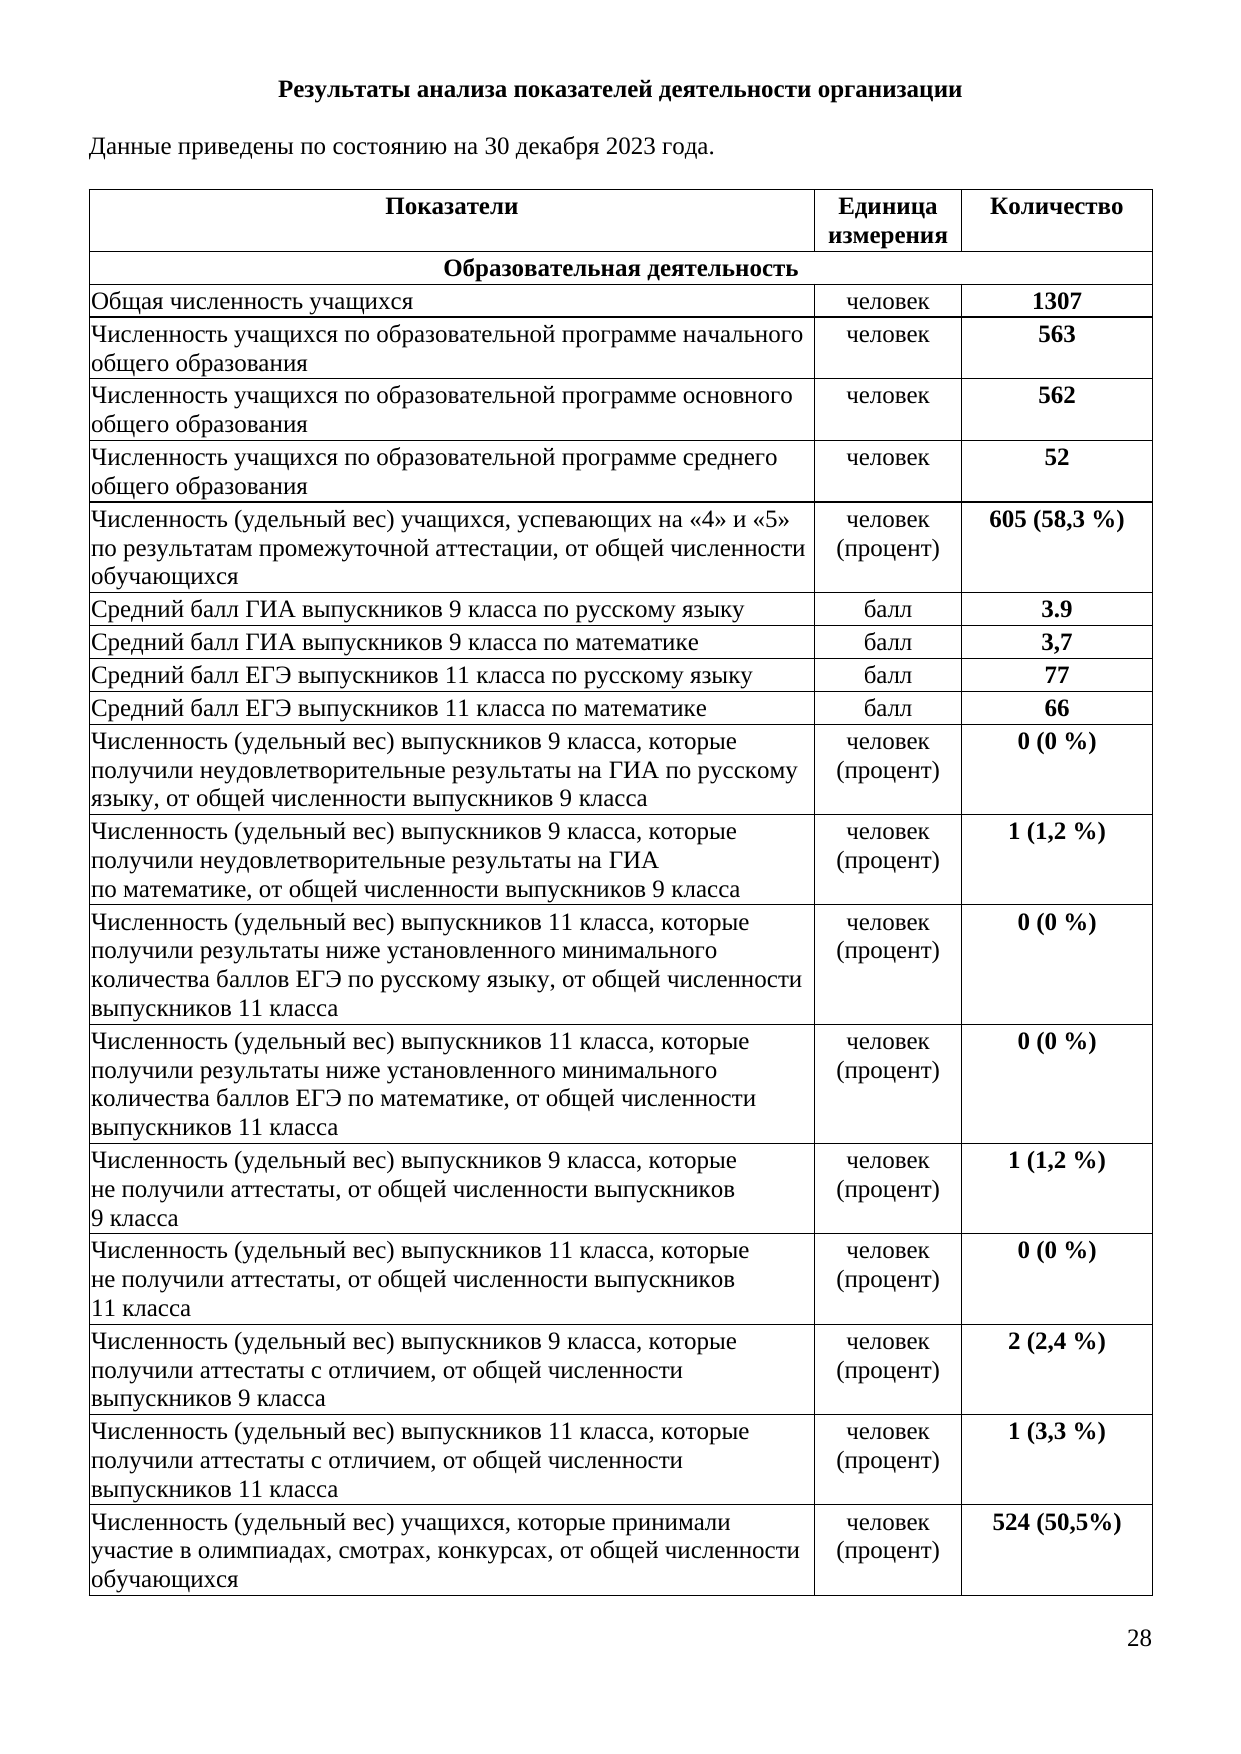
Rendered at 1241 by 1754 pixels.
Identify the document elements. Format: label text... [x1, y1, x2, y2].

table_cell человек [815, 318, 961, 378]
table_cell 0 (0 %) [962, 1234, 1152, 1323]
table_cell Численность учащихся по образовательной программе начального общего образования [90, 318, 814, 378]
table_cell человек (процент) [815, 1144, 961, 1233]
table_header Единица измерения [815, 190, 961, 251]
table_cell Общая численность учащихся [90, 285, 814, 316]
table_cell 77 [962, 659, 1152, 691]
table_cell балл [815, 692, 961, 723]
table_cell человек (процент) [815, 815, 961, 904]
table_cell 1 (3,3 %) [962, 1415, 1152, 1504]
table_cell Численность (удельный вес) выпускников 11 класса, которые получили результаты ниже установленного минимального количества баллов ЕГЭ по русскому языку, от общей численности выпускников 11 класса [90, 905, 814, 1023]
table_cell 3.9 [962, 593, 1152, 625]
table_cell 66 [962, 692, 1152, 723]
table_cell Средний балл ГИА выпускников 9 класса по русскому языку [90, 593, 814, 625]
table_cell 0 (0 %) [962, 1025, 1152, 1143]
table_cell 1 (1,2 %) [962, 1144, 1152, 1233]
table_cell 3,7 [962, 626, 1152, 658]
table_cell человек [815, 441, 961, 501]
table_cell человек (процент) [815, 1505, 961, 1595]
table_cell человек (процент) [815, 1025, 961, 1143]
table_cell человек (процент) [815, 1415, 961, 1504]
table_cell балл [815, 593, 961, 625]
table_cell Численность (удельный вес) выпускников 9 класса, которые получили аттестаты с отличием, от общей численности выпускников 9 класса [90, 1325, 814, 1414]
table_cell 1307 [962, 285, 1152, 316]
table_cell 2 (2,4 %) [962, 1325, 1152, 1414]
table_cell человек [815, 379, 961, 440]
table_cell человек (процент) [815, 905, 961, 1023]
table_cell Численность (удельный вес) учащихся, которые принимали участие в олимпиадах, смотрах, конкурсах, от общей численности обучающихся [90, 1505, 814, 1595]
table_cell 605 (58,3 %) [962, 503, 1152, 592]
table_cell Средний балл ГИА выпускников 9 класса по математике [90, 626, 814, 658]
table_cell Численность учащихся по образовательной программе основного общего образования [90, 379, 814, 440]
table_header Показатели [90, 190, 814, 251]
table_cell Численность (удельный вес) выпускников 9 класса, которые получили неудовлетворительные результаты на ГИА по математике, от общей численности выпускников 9 класса [90, 815, 814, 904]
table_cell Численность (удельный вес) выпускников 11 класса, которые получили аттестаты с отличием, от общей численности выпускников 11 класса [90, 1415, 814, 1504]
text Данные приведены по состоянию на 30 декабря 2023 года. [89, 131, 1152, 160]
table_cell Средний балл ЕГЭ выпускников 11 класса по русскому языку [90, 659, 814, 691]
table_cell 524 (50,5%) [962, 1505, 1152, 1595]
table_cell Численность (удельный вес) выпускников 9 класса, которые получили неудовлетворительные результаты на ГИА по русскому языку, от общей численности выпускников 9 класса [90, 725, 814, 814]
table_cell 562 [962, 379, 1152, 440]
table_cell 0 (0 %) [962, 905, 1152, 1023]
table_cell Численность учащихся по образовательной программе среднего общего образования [90, 441, 814, 501]
table_cell балл [815, 626, 961, 658]
table_cell 563 [962, 318, 1152, 378]
table_cell человек (процент) [815, 503, 961, 592]
table_cell 52 [962, 441, 1152, 501]
table_cell человек (процент) [815, 1234, 961, 1323]
table_cell Численность (удельный вес) выпускников 9 класса, которые не получили аттестаты, от общей численности выпускников 9 класса [90, 1144, 814, 1233]
text Результаты анализа показателей деятельности организации [89, 74, 1152, 103]
table_cell человек [815, 285, 961, 316]
table_cell 0 (0 %) [962, 725, 1152, 814]
table_cell Средний балл ЕГЭ выпускников 11 класса по математике [90, 692, 814, 723]
table_cell Образовательная деятельность [90, 252, 1152, 283]
table_cell Численность (удельный вес) выпускников 11 класса, которые не получили аттестаты, от общей численности выпускников 11 класса [90, 1234, 814, 1323]
table_header Количество [962, 190, 1152, 251]
table_cell Численность (удельный вес) учащихся, успевающих на «4» и «5» по результатам промежуточной аттестации, от общей численности обучающихся [90, 503, 814, 592]
table_cell 1 (1,2 %) [962, 815, 1152, 904]
table_cell человек (процент) [815, 725, 961, 814]
table_cell Численность (удельный вес) выпускников 11 класса, которые получили результаты ниже установленного минимального количества баллов ЕГЭ по математике, от общей численности выпускников 11 класса [90, 1025, 814, 1143]
table_cell человек (процент) [815, 1325, 961, 1414]
table_cell балл [815, 659, 961, 691]
